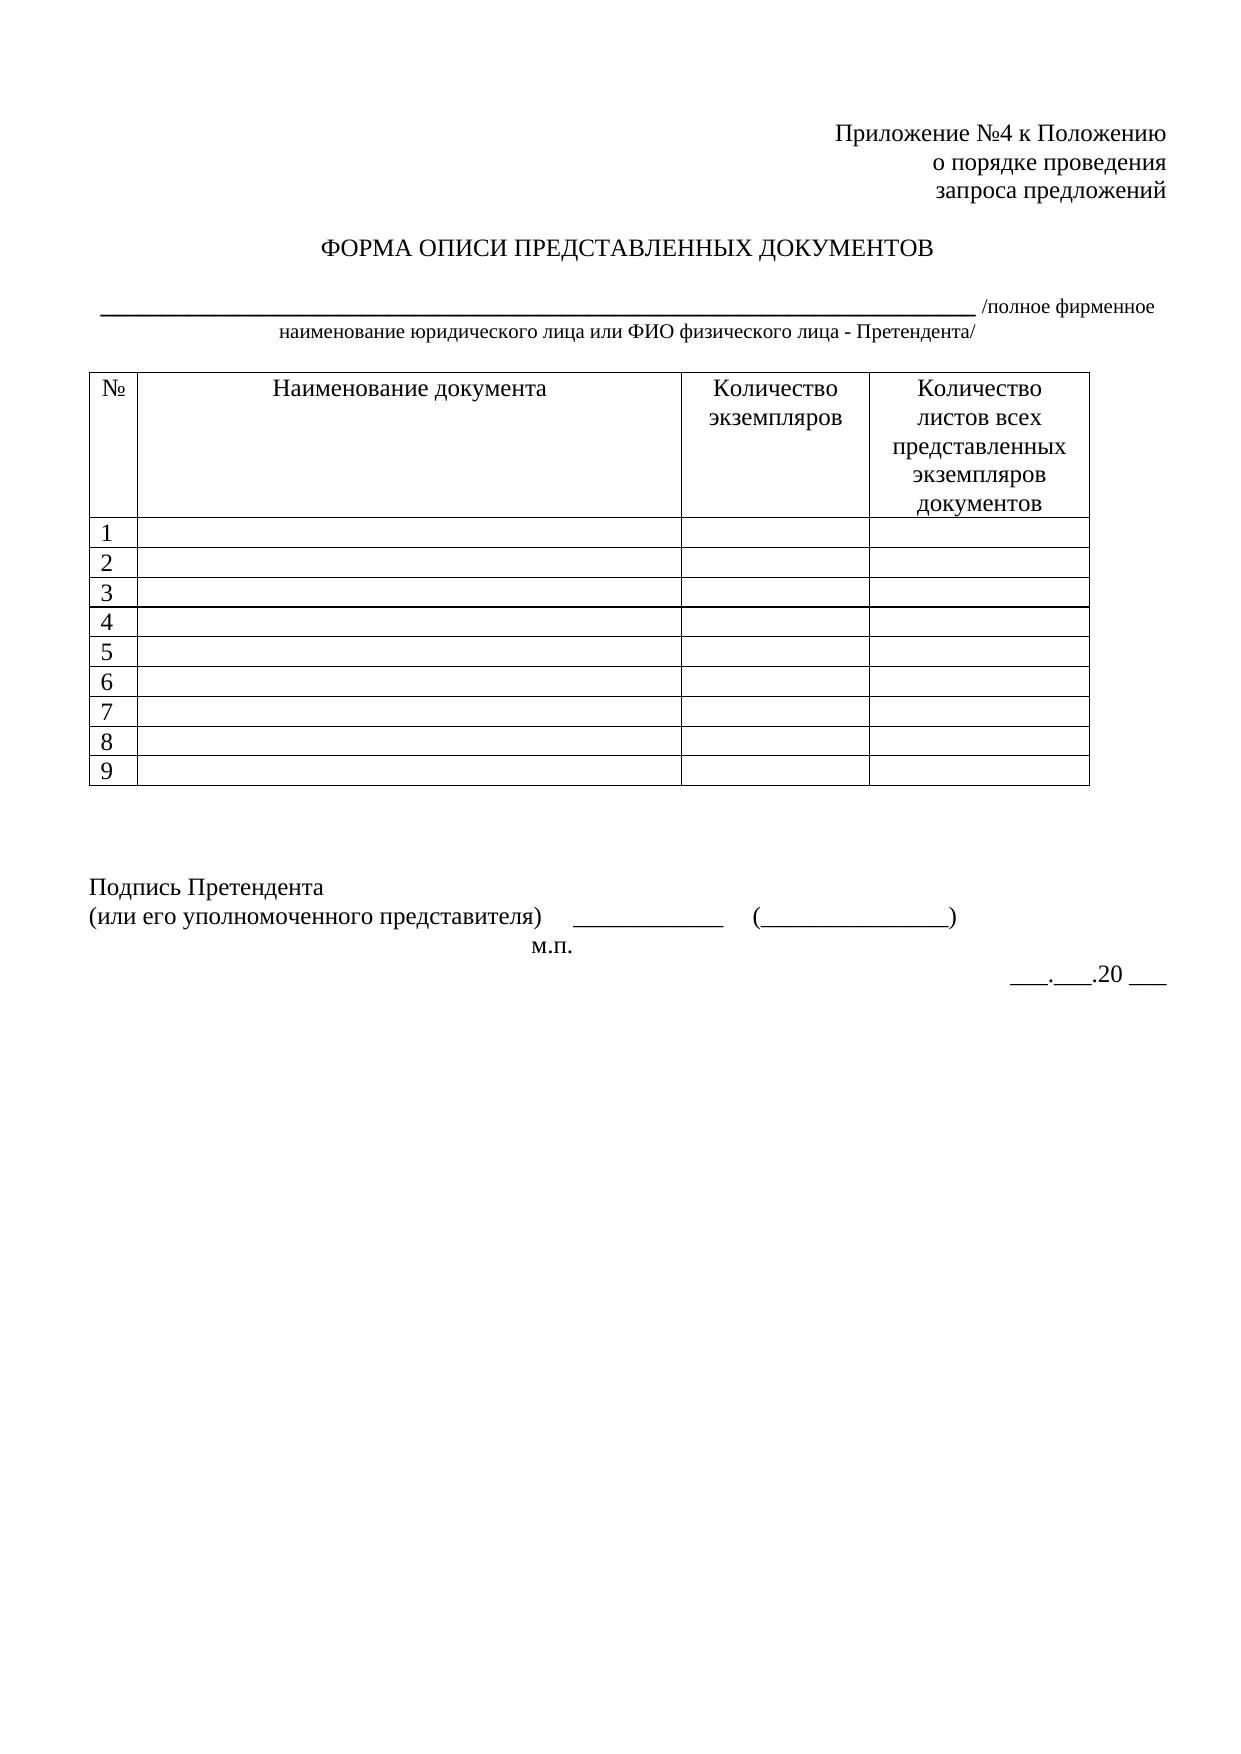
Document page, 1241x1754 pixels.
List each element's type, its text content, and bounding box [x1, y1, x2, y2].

table_cell [682, 578, 869, 606]
table_cell [870, 697, 1089, 726]
table_cell 9 [90, 756, 137, 785]
table_cell 7 [90, 697, 137, 726]
table_header № [90, 373, 137, 517]
table_cell [138, 727, 681, 755]
table_cell [870, 578, 1089, 606]
table_cell 5 [90, 637, 137, 666]
table_cell [138, 578, 681, 606]
table_cell [870, 756, 1089, 785]
table_cell [682, 667, 869, 696]
text Подпись Претендента [89, 872, 1166, 901]
table_header Количество экземпляров [682, 373, 869, 517]
table_cell [682, 637, 869, 666]
text ___.___.20 ___ [606, 959, 1166, 987]
table_cell [870, 727, 1089, 755]
table_cell [682, 608, 869, 636]
table_cell [870, 637, 1089, 666]
table_cell [682, 518, 869, 547]
table_cell [138, 548, 681, 577]
text о порядке проведения [89, 147, 1166, 176]
table_cell 8 [90, 727, 137, 755]
text ______________________________________________________________________ /полное фирменное наименование юридического лица или ФИО физического лица - Претендента/ [89, 291, 1166, 343]
table_cell [138, 667, 681, 696]
table_cell [138, 518, 681, 547]
table_cell [138, 637, 681, 666]
table_cell [870, 608, 1089, 636]
table_cell 4 [90, 608, 137, 636]
table_cell [682, 756, 869, 785]
table_header Количество листов всех представленных экземпляров документов [870, 373, 1089, 517]
table_cell 3 [90, 578, 137, 606]
table_cell [138, 756, 681, 785]
table_cell 2 [90, 548, 137, 577]
table_cell [682, 697, 869, 726]
text Приложение №4 к Положению [89, 118, 1166, 147]
table_header Наименование документа [138, 373, 681, 517]
text (или его уполномоченного представителя) ____________ (_______________) м.п. [89, 901, 1166, 959]
table_cell [138, 608, 681, 636]
table_cell 1 [90, 518, 137, 547]
table_cell [138, 697, 681, 726]
table_cell [682, 548, 869, 577]
table_cell [682, 727, 869, 755]
table_cell 6 [90, 667, 137, 696]
table_cell [870, 548, 1089, 577]
text запроса предложений [89, 176, 1166, 204]
table_cell [870, 667, 1089, 696]
table_cell [870, 518, 1089, 547]
text ФОРМА ОПИСИ ПРЕДСТАВЛЕННЫХ ДОКУМЕНТОВ [89, 233, 1166, 262]
